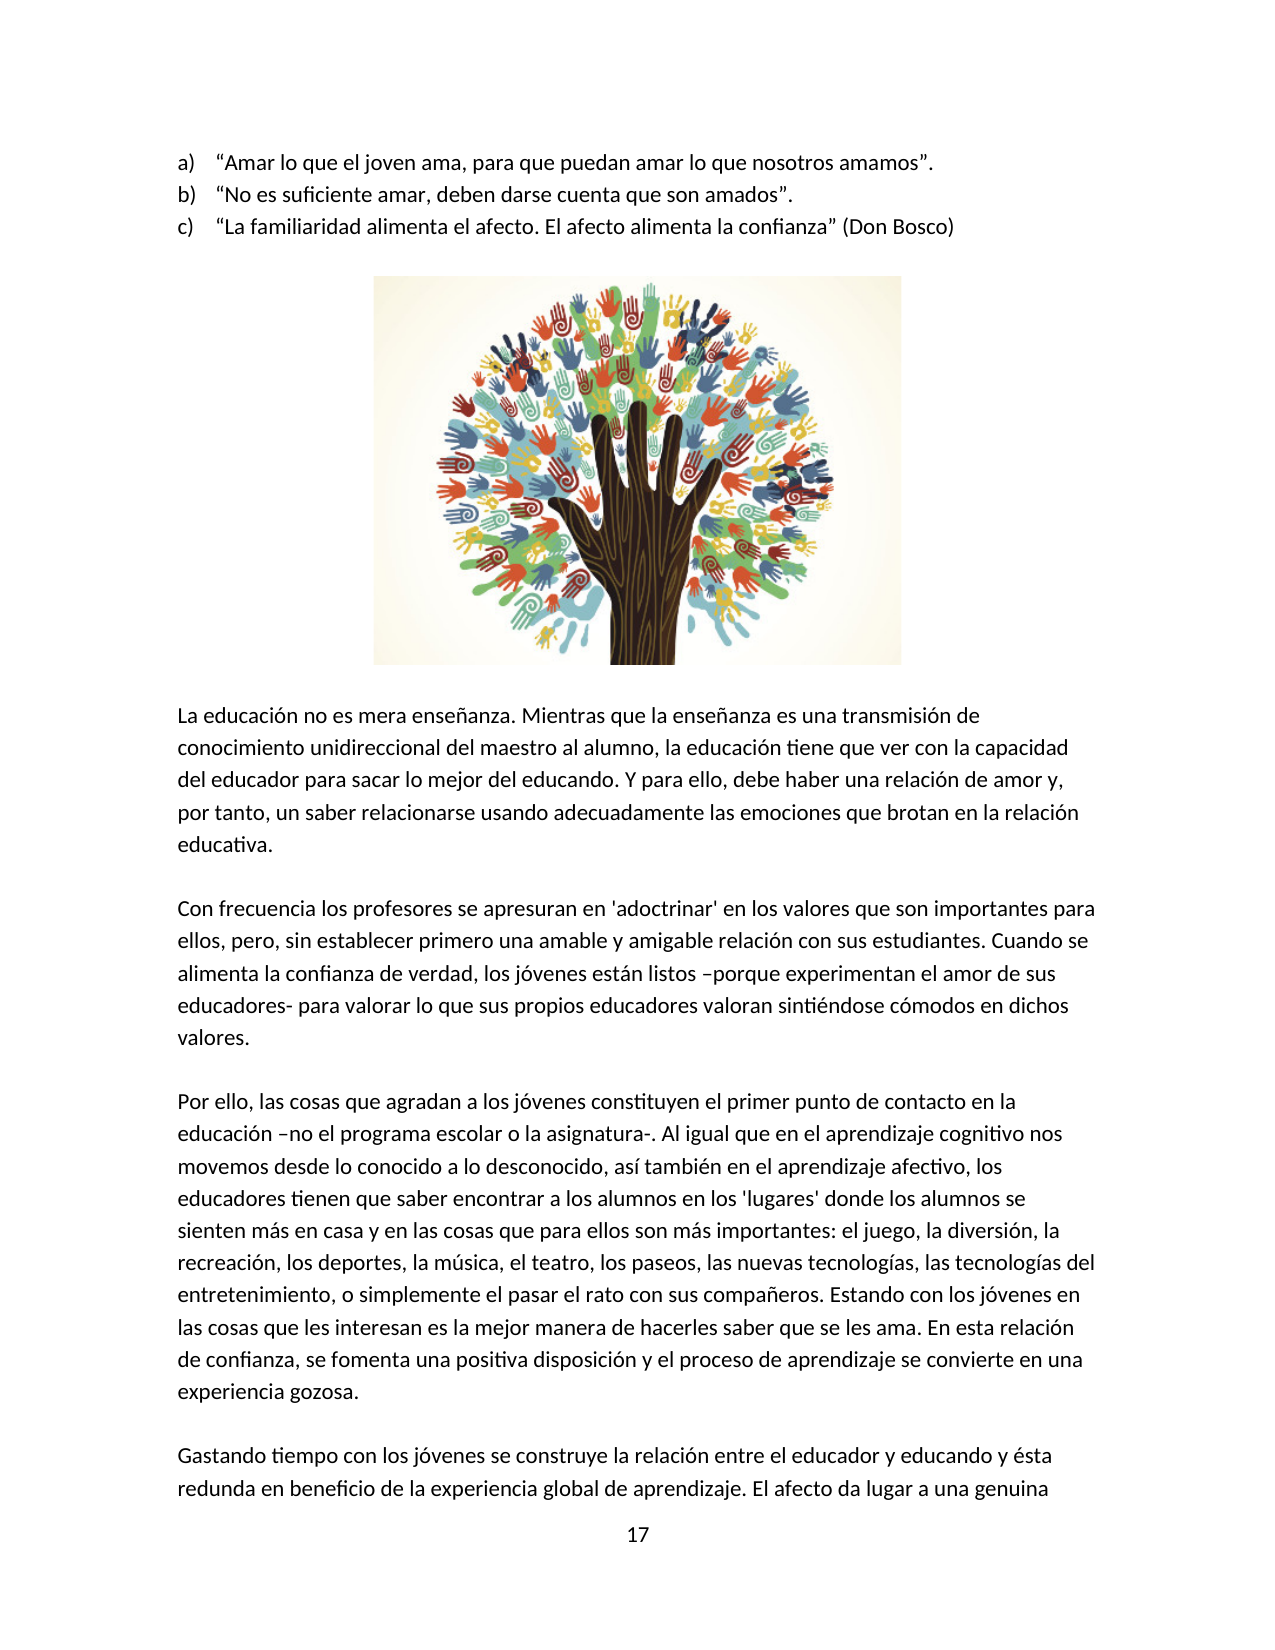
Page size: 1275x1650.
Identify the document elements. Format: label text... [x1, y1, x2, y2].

text Por ello, las cosas que agradan a los jóvenes constituyen el primer punto de contacto en la educación –no el programa escolar o la asignatura-. Al igual que en el aprendizaje cognitivo nos movemos desde lo conocido a lo desconocido, así también en el aprendizaje afectivo, los educadores tienen que saber encontrar a los alumnos en los 'lugares' donde los alumnos se sienten más en casa y en las cosas que para ellos son más importantes: el juego, la diversión, la recreación, los deportes, la música, el teatro, los paseos, las nuevas tecnologías, las tecnologías del entretenimiento, o simplemente el pasar el rato con sus compañeros. Estando con los jóvenes en las cosas que les interesan es la mejor manera de hacerles saber que se les ama. En esta relación de confianza, se fomenta una positiva disposición y el proceso de aprendizaje se convierte en una experiencia gozosa. [177, 1087, 1098, 1405]
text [177, 1441, 1098, 1502]
text Con frecuencia los profesores se apresuran en 'adoctrinar' en los valores que son importantes para ellos, pero, sin establecer primero una amable y amigable relación con sus estudiantes. Cuando se alimenta la confianza de verdad, los jóvenes están listos –porque experimentan el amor de sus educadores- para valorar lo que sus propios educadores valoran sintiéndose cómodos en dichos valores. [177, 894, 1098, 1051]
list “La familiaridad alimenta el afecto. El afecto alimenta la confianza” (Don Bosco) [177, 212, 1098, 240]
list “Amar lo que el joven ama, para que puedan amar lo que nosotros amamos”. [177, 148, 1098, 176]
list “No es suficiente amar, deben darse cuenta que son amados”. [177, 180, 1098, 208]
picture [373, 276, 902, 665]
text La educación no es mera enseñanza. Mientras que la enseñanza es una transmisión de conocimiento unidireccional del maestro al alumno, la educación tiene que ver con la capacidad del educador para sacar lo mejor del educando. Y para ello, debe haber una relación de amor y, por tanto, un saber relacionarse usando adecuadamente las emociones que brotan en la relación educativa. [177, 701, 1098, 858]
